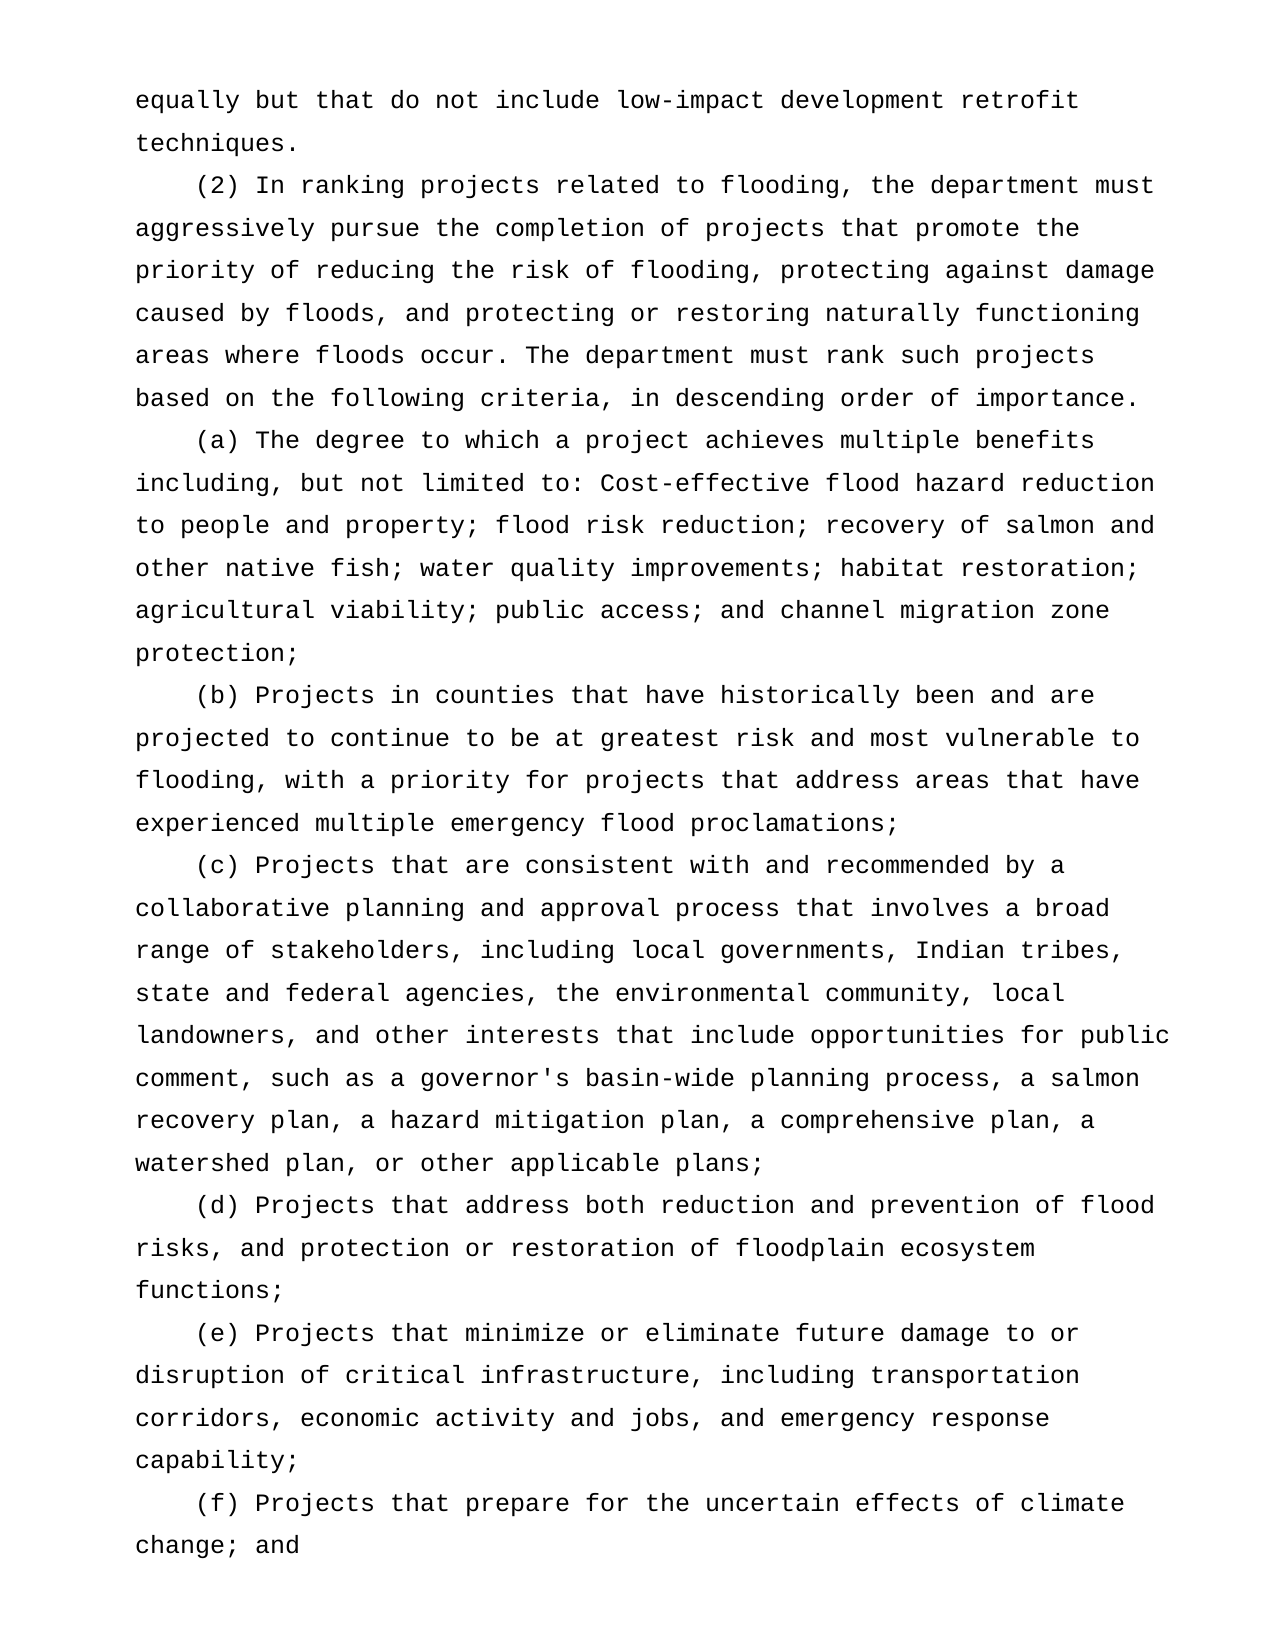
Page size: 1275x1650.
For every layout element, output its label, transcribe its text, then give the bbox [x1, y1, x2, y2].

text (a) The degree to which a project achieves multiple benefits including, but not limited to: Cost-effective flood hazard reduction to people and property; flood risk reduction; recovery of salmon and other native fish; water quality improvements; habitat restoration; agricultural viability; public access; and channel migration zone protection; [135, 415, 1170, 670]
text (e) Projects that minimize or eliminate future damage to or disruption of critical infrastructure, including transportation corridors, economic activity and jobs, and emergency response capability; [135, 1307, 1170, 1477]
text (c) Projects that are consistent with and recommended by a collaborative planning and approval process that involves a broad range of stakeholders, including local governments, Indian tribes, state and federal agencies, the environmental community, local landowners, and other interests that include opportunities for public comment, such as a governor's basin-wide planning process, a salmon recovery plan, a hazard mitigation plan, a comprehensive plan, a watershed plan, or other applicable plans; [135, 840, 1170, 1180]
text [135, 75, 1170, 160]
text (2) In ranking projects related to flooding, the department must aggressively pursue the completion of projects that promote the priority of reducing the risk of flooding, protecting against damage caused by floods, and protecting or restoring naturally functioning areas where floods occur. The department must rank such projects based on the following criteria, in descending order of importance. [135, 160, 1170, 415]
text (f) Projects that prepare for the uncertain effects of climate change; and [135, 1477, 1170, 1562]
text (d) Projects that address both reduction and prevention of flood risks, and protection or restoration of floodplain ecosystem functions; [135, 1180, 1170, 1307]
text (b) Projects in counties that have historically been and are projected to continue to be at greatest risk and most vulnerable to flooding, with a priority for projects that address areas that have experienced multiple emergency flood proclamations; [135, 670, 1170, 840]
